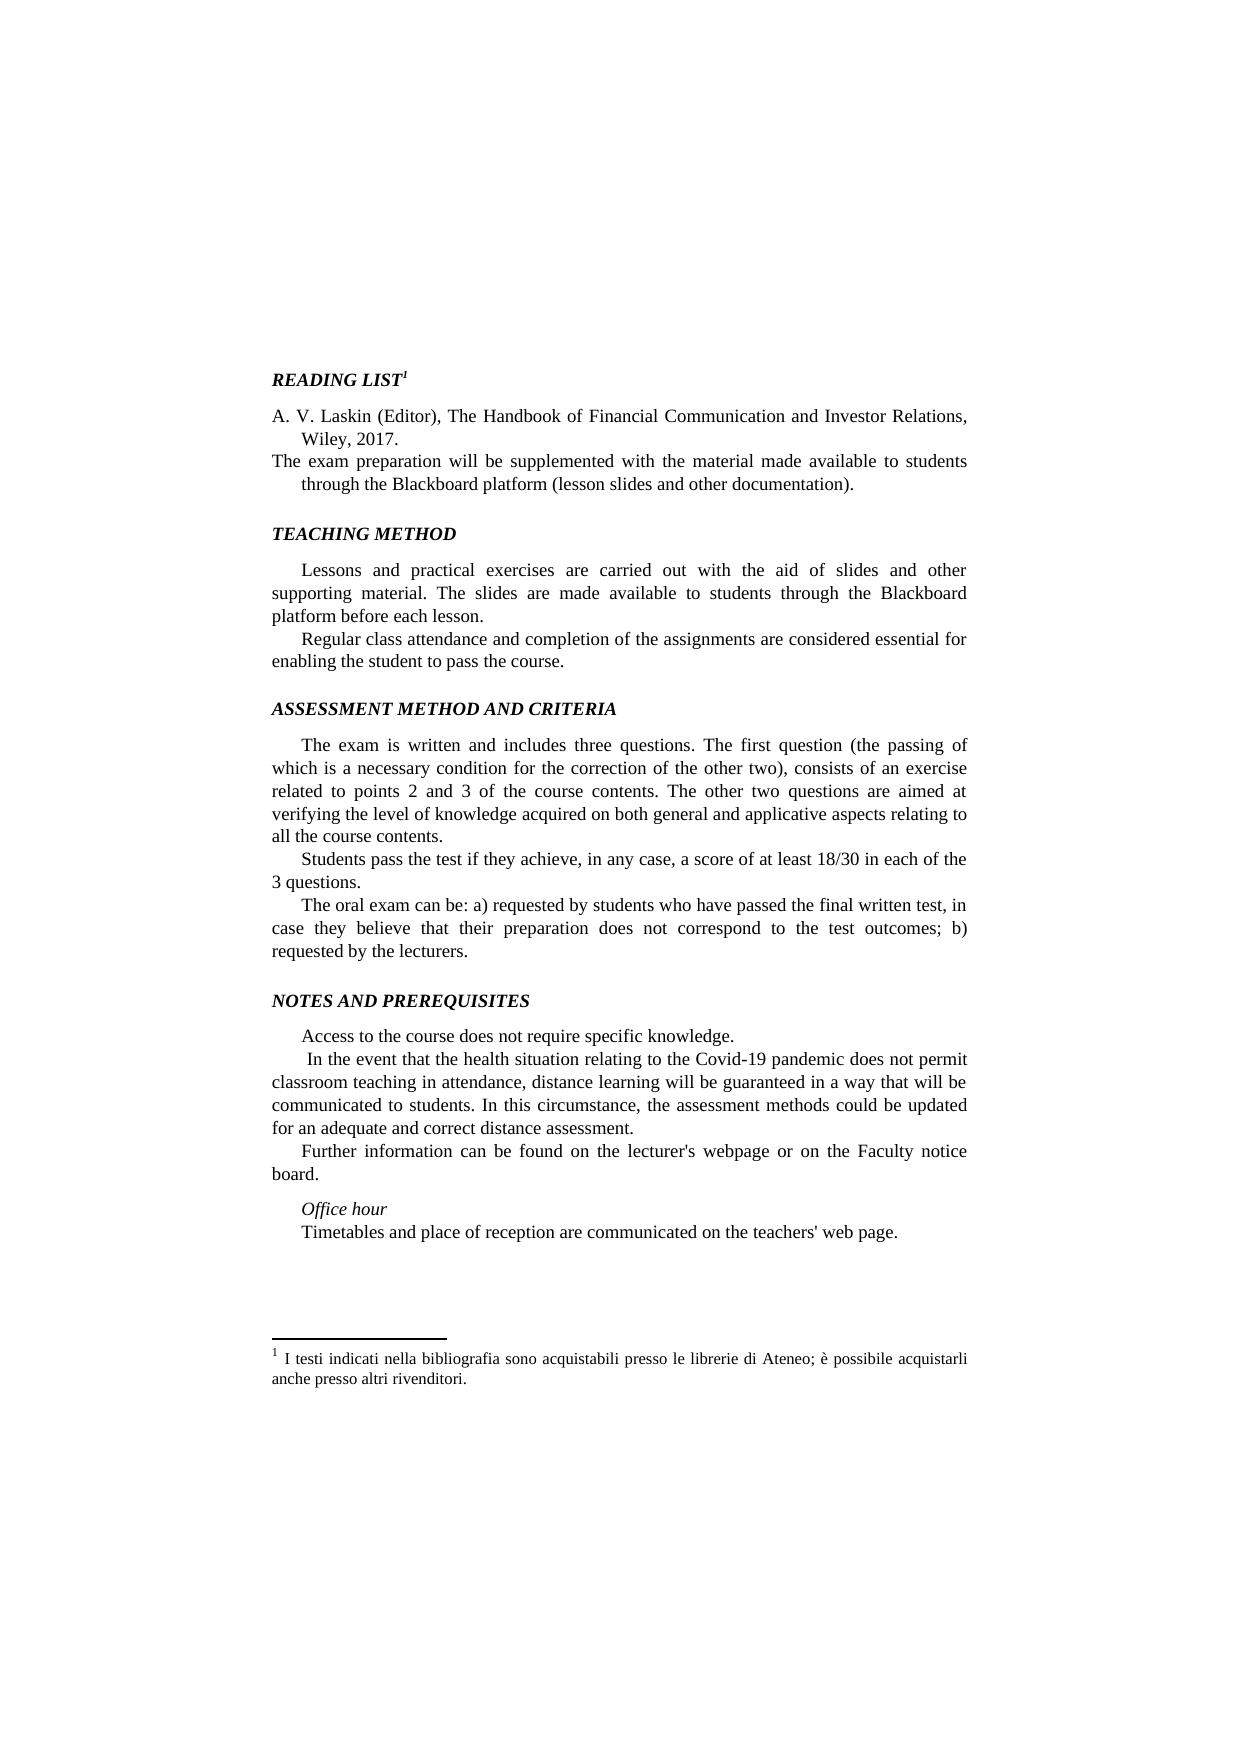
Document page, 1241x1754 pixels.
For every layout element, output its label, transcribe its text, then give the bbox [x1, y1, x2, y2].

text The exam preparation will be supplemented with the material made available to students through the Blackboard platform (lesson slides and other documentation). [272, 449, 968, 495]
text NOTES AND PREREQUISITES [272, 987, 968, 1012]
text Students pass the test if they achieve, in any case, a score of at least 18/30 in each of the 3 questions. [272, 847, 968, 893]
text READING LIST [272, 366, 968, 391]
text The oral exam can be: a) requested by students who have passed the final written test, in case they believe that their preparation does not correspond to the test outcomes; b) requested by the lecturers. [272, 893, 968, 962]
text A. V. Laskin (Editor), The Handbook of Financial Communication and Investor Relations, Wiley, 2017. [272, 404, 968, 449]
text The exam is written and includes three questions. The first question (the passing of which is a necessary condition for the correction of the other two), consists of an exercise related to points 2 and 3 of the course contents. The other two questions are aimed at verifying the level of knowledge acquired on both general and applicative aspects relating to all the course contents. [272, 733, 968, 847]
text In the event that the health situation relating to the Covid-19 pandemic does not permit classroom teaching in attendance, distance learning will be guaranteed in a way that will be communicated to students. In this circumstance, the assessment methods could be updated for an adequate and correct distance assessment. [272, 1047, 968, 1139]
text Timetables and place of reception are communicated on the teachers' web page. [272, 1220, 968, 1243]
text Regular class attendance and completion of the assignments are considered essential for enabling the student to pass the course. [272, 627, 968, 672]
text Lessons and practical exercises are carried out with the aid of slides and other supporting material. The slides are made available to students through the Blackboard platform before each lesson. [272, 558, 968, 627]
text Access to the course does not require specific knowledge. [272, 1024, 968, 1047]
text Further information can be found on the lecturer's webpage or on the Faculty notice board. [272, 1139, 968, 1185]
text ASSESSMENT METHOD AND CRITERIA [272, 697, 968, 720]
text Office hour [272, 1197, 968, 1220]
text TEACHING METHOD [272, 520, 968, 545]
